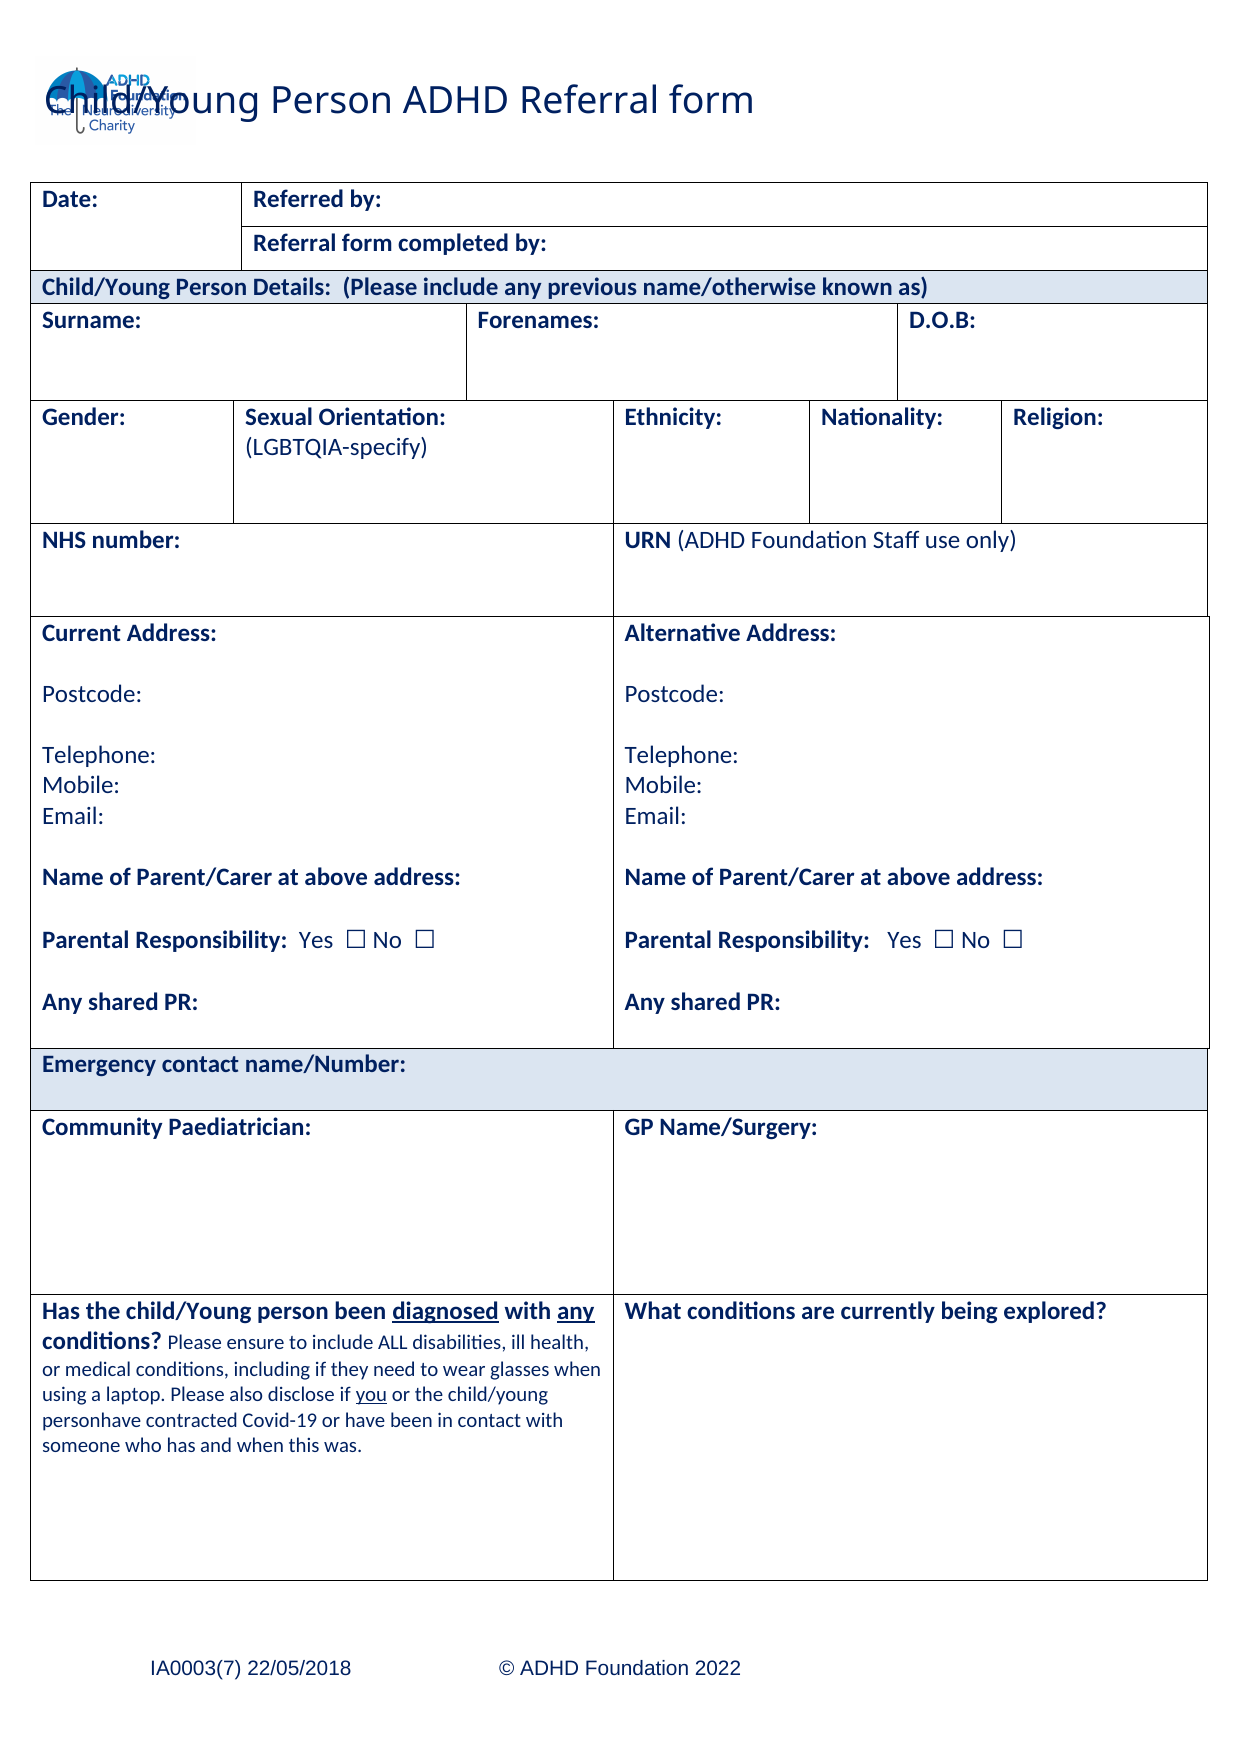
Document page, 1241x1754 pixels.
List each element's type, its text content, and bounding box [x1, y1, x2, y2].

table_cell Religion: [1002, 401, 1207, 523]
table_cell GP Name/Surgery: [614, 1111, 1207, 1294]
table_cell Surname: [31, 304, 466, 400]
table_cell Child/Young Person Details: (Please include any previous name/otherwise known as) [31, 271, 1207, 303]
table_cell Alternative Address: Postcode: Telephone: Mobile: Email: Name of Parent/Carer at above address: Parental Responsibility: Yes No Any shared PR: [614, 617, 1209, 1048]
table_cell Gender: [31, 401, 233, 523]
table_cell Has the child/Young person been diagnosed with any conditions? Please ensure to include ALL disabilities, ill health, or medical conditions, including if they need to wear glasses when using a laptop. Please also disclose if you or the child/young personhave contracted Covid-19 or have been in contact with someone who has and when this was. [31, 1295, 613, 1580]
table_cell Emergency contact name/Number: [31, 1049, 1207, 1110]
table_header Referred by: [242, 183, 1207, 226]
table_cell D.O.B: [898, 304, 1207, 400]
table_header Date: [31, 183, 241, 270]
table_cell Ethnicity: [614, 401, 809, 523]
table_cell Referral form completed by: [242, 227, 1207, 270]
picture [35, 56, 197, 145]
table_cell What conditions are currently being explored? [614, 1295, 1207, 1580]
table_cell NHS number: [31, 524, 613, 616]
table_cell Current Address: Postcode: Telephone: Mobile: Email: Name of Parent/Carer at above address: Parental Responsibility: Yes No Any shared PR: [31, 617, 613, 1048]
table_cell Sexual Orientation: (LGBTQIA-specify) [234, 401, 613, 523]
table_cell Nationality: [810, 401, 1001, 523]
table_cell URN (ADHD Foundation Staff use only) [614, 524, 1207, 616]
table_cell Community Paediatrician: [31, 1111, 613, 1294]
table_cell Forenames: [467, 304, 897, 400]
